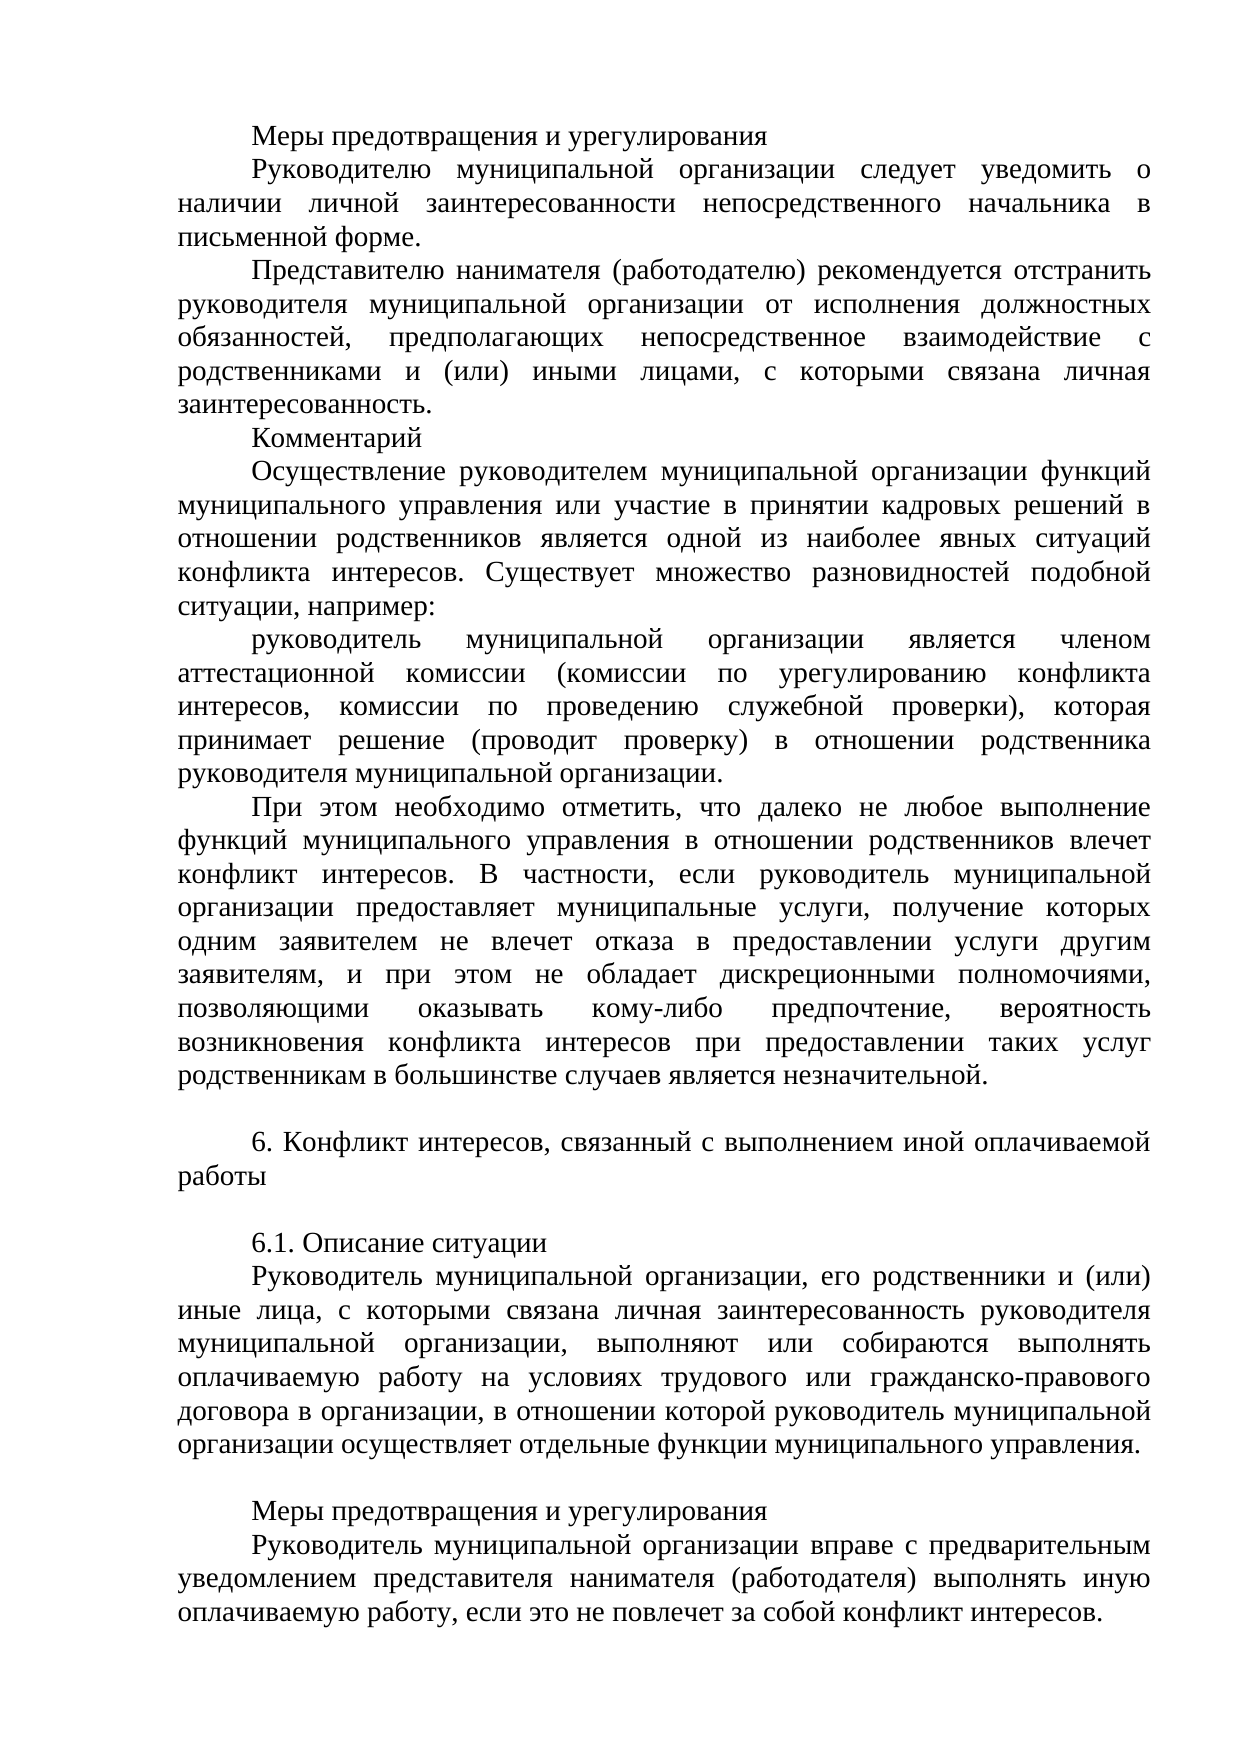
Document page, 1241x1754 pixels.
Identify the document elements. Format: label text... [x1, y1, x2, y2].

text При этом необходимо отметить, что далеко не любое выполнение функций муниципального управления в отношении родственников влечет конфликт интересов. В частности, если руководитель муниципальной организации предоставляет муниципальные услуги, получение которых одним заявителем не влечет отказа в предоставлении услуги другим заявителям, и при этом не обладает дискреционными полномочиями, позволяющими оказывать кому-либо предпочтение, вероятность возникновения конфликта интересов при предоставлении таких услуг родственникам в большинстве случаев является незначительной. [177, 789, 1152, 1091]
text 6.1. Описание ситуации [177, 1225, 1152, 1258]
text Руководителю муниципальной организации следует уведомить о наличии личной заинтересованности непосредственного начальника в письменной форме. [177, 152, 1152, 252]
text Комментарий [177, 420, 1152, 453]
text Осуществление руководителем муниципальной организации функций муниципального управления или участие в принятии кадровых решений в отношении родственников является одной из наиболее явных ситуаций конфликта интересов. Существует множество разновидностей подобной ситуации, например: [177, 453, 1152, 621]
text Руководитель муниципальной организации вправе с предварительным уведомлением представителя нанимателя (работодателя) выполнять иную оплачиваемую работу, если это не повлечет за собой конфликт интересов. [177, 1527, 1152, 1627]
text руководитель муниципальной организации является членом аттестационной комиссии (комиссии по урегулированию конфликта интересов, комиссии по проведению служебной проверки), которая принимает решение (проводит проверку) в отношении родственника руководителя муниципальной организации. [177, 621, 1152, 789]
text Меры предотвращения и урегулирования [177, 1493, 1152, 1527]
text Представителю нанимателя (работодателю) рекомендуется отстранить руководителя муниципальной организации от исполнения должностных обязанностей, предполагающих непосредственное взаимодействие с родственниками и (или) иными лицами, с которыми связана личная заинтересованность. [177, 252, 1152, 420]
text Меры предотвращения и урегулирования [177, 118, 1152, 152]
text Руководитель муниципальной организации, его родственники и (или) иные лица, с которыми связана личная заинтересованность руководителя муниципальной организации, выполняют или собираются выполнять оплачиваемую работу на условиях трудового или гражданско-правового договора в организации, в отношении которой руководитель муниципальной организации осуществляет отдельные функции муниципального управления. [177, 1258, 1152, 1460]
text 6. Конфликт интересов, связанный с выполнением иной оплачиваемой работы [177, 1124, 1152, 1191]
